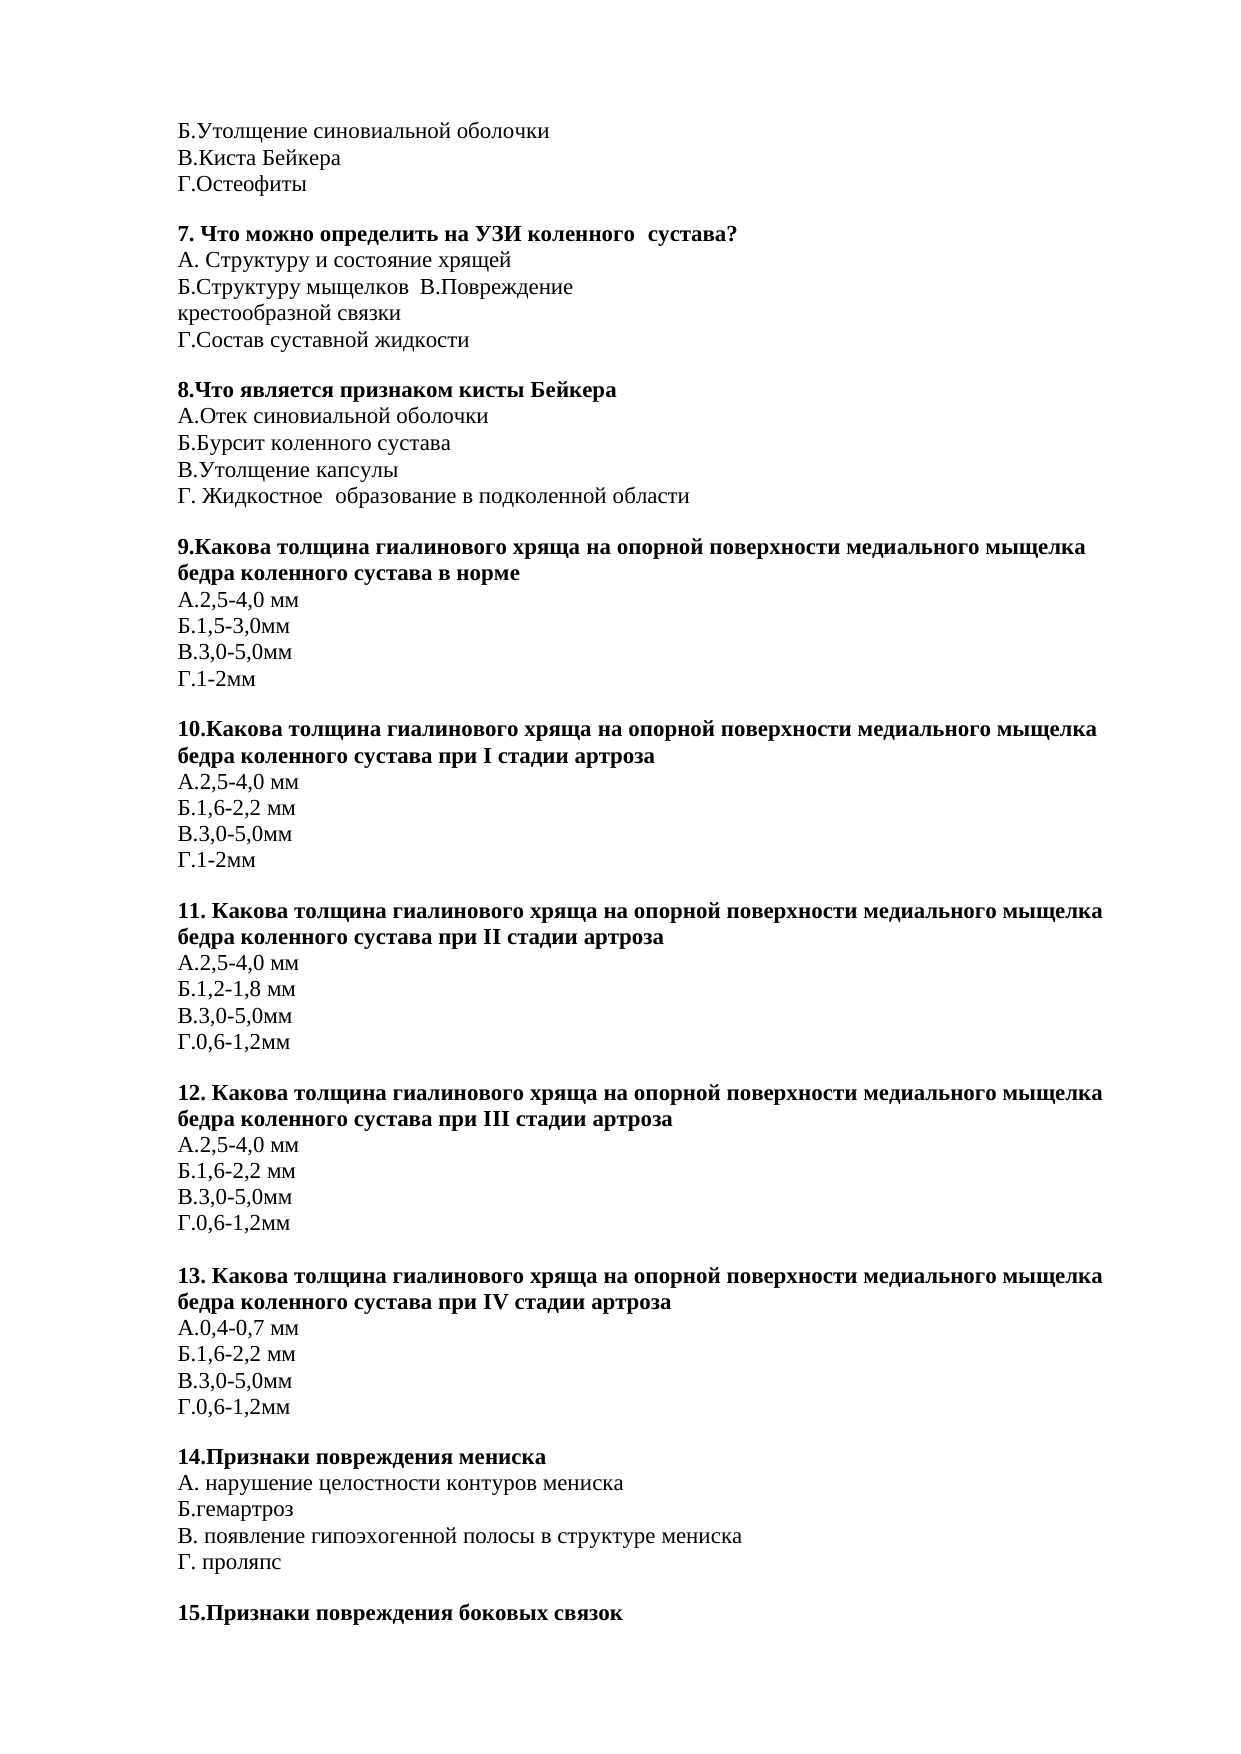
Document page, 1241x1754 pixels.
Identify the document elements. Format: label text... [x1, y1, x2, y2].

text 15.Признаки повреждения боковых связок [177, 1600, 695, 1625]
text 11. Какова толщина гиалинового хряща на опорной поверхности медиального мыщелка бедра коленного сустава при II стадии артроза [177, 898, 1136, 950]
text А.2,5-4,0 мм [177, 586, 313, 612]
text В. появление гипоэхогенной полосы в структуре мениска [177, 1522, 835, 1548]
text Г. проляпс [177, 1548, 835, 1575]
text А. Структуру и состояние хрящей [177, 247, 843, 273]
text 14.Признаки повреждения мениска [177, 1444, 1154, 1470]
text Б.1,6-2,2 мм В.3,0-5,0мм Г.0,6-1,2мм [177, 1157, 313, 1236]
text Б.Утолщение синовиальной оболочки [177, 118, 608, 144]
text Б.гемартроз [177, 1496, 695, 1522]
text А.2,5-4,0 мм [177, 950, 313, 976]
text А. нарушение целостности контуров мениска [177, 1470, 695, 1496]
text В.Киста Бейкера [177, 144, 608, 171]
text А.0,4-0,7 мм [177, 1315, 313, 1341]
text 7. Что можно определить на УЗИ коленного сустава? [177, 221, 843, 247]
text 10.Какова толщина гиалинового хряща на опорной поверхности медиального мыщелка бедра коленного сустава при I стадии артроза [177, 716, 1129, 768]
text Б.Структуру мыщелков В.Повреждение крестообразной связки [177, 273, 622, 326]
text Б.1,5-3,0мм В.3,0-5,0мм Г.1-2мм [177, 612, 313, 691]
text А.Отек синовиальной оболочки [177, 403, 701, 428]
text 13. Какова толщина гиалинового хряща на опорной поверхности медиального мыщелка бедра коленного сустава при IV стадии артроза [177, 1262, 1136, 1315]
text 9.Какова толщина гиалинового хряща на опорной поверхности медиального мыщелка бедра коленного сустава в норме [177, 533, 1129, 586]
text Б.1,2-1,8 мм В.3,0-5,0мм Г.0,6-1,2мм [177, 976, 313, 1054]
text Г.Остеофиты [177, 171, 1154, 196]
text Б.Бурсит коленного сустава [177, 429, 491, 456]
text Г. Жидкостное образование в подколенной области [177, 483, 1154, 508]
text Б.1,6-2,2 мм В.3,0-5,0мм Г.1-2мм [177, 794, 313, 873]
text А.2,5-4,0 мм [177, 1131, 313, 1157]
text 8.Что является признаком кисты Бейкера [177, 377, 701, 403]
text А.2,5-4,0 мм [177, 768, 313, 794]
text В.Утолщение капсулы [177, 457, 491, 483]
text 12. Какова толщина гиалинового хряща на опорной поверхности медиального мыщелка бедра коленного сустава при III стадии артроза [177, 1079, 1136, 1131]
text Г.Состав суставной жидкости [177, 326, 622, 352]
text Б.1,6-2,2 мм В.3,0-5,0мм Г.0,6-1,2мм [177, 1341, 313, 1419]
